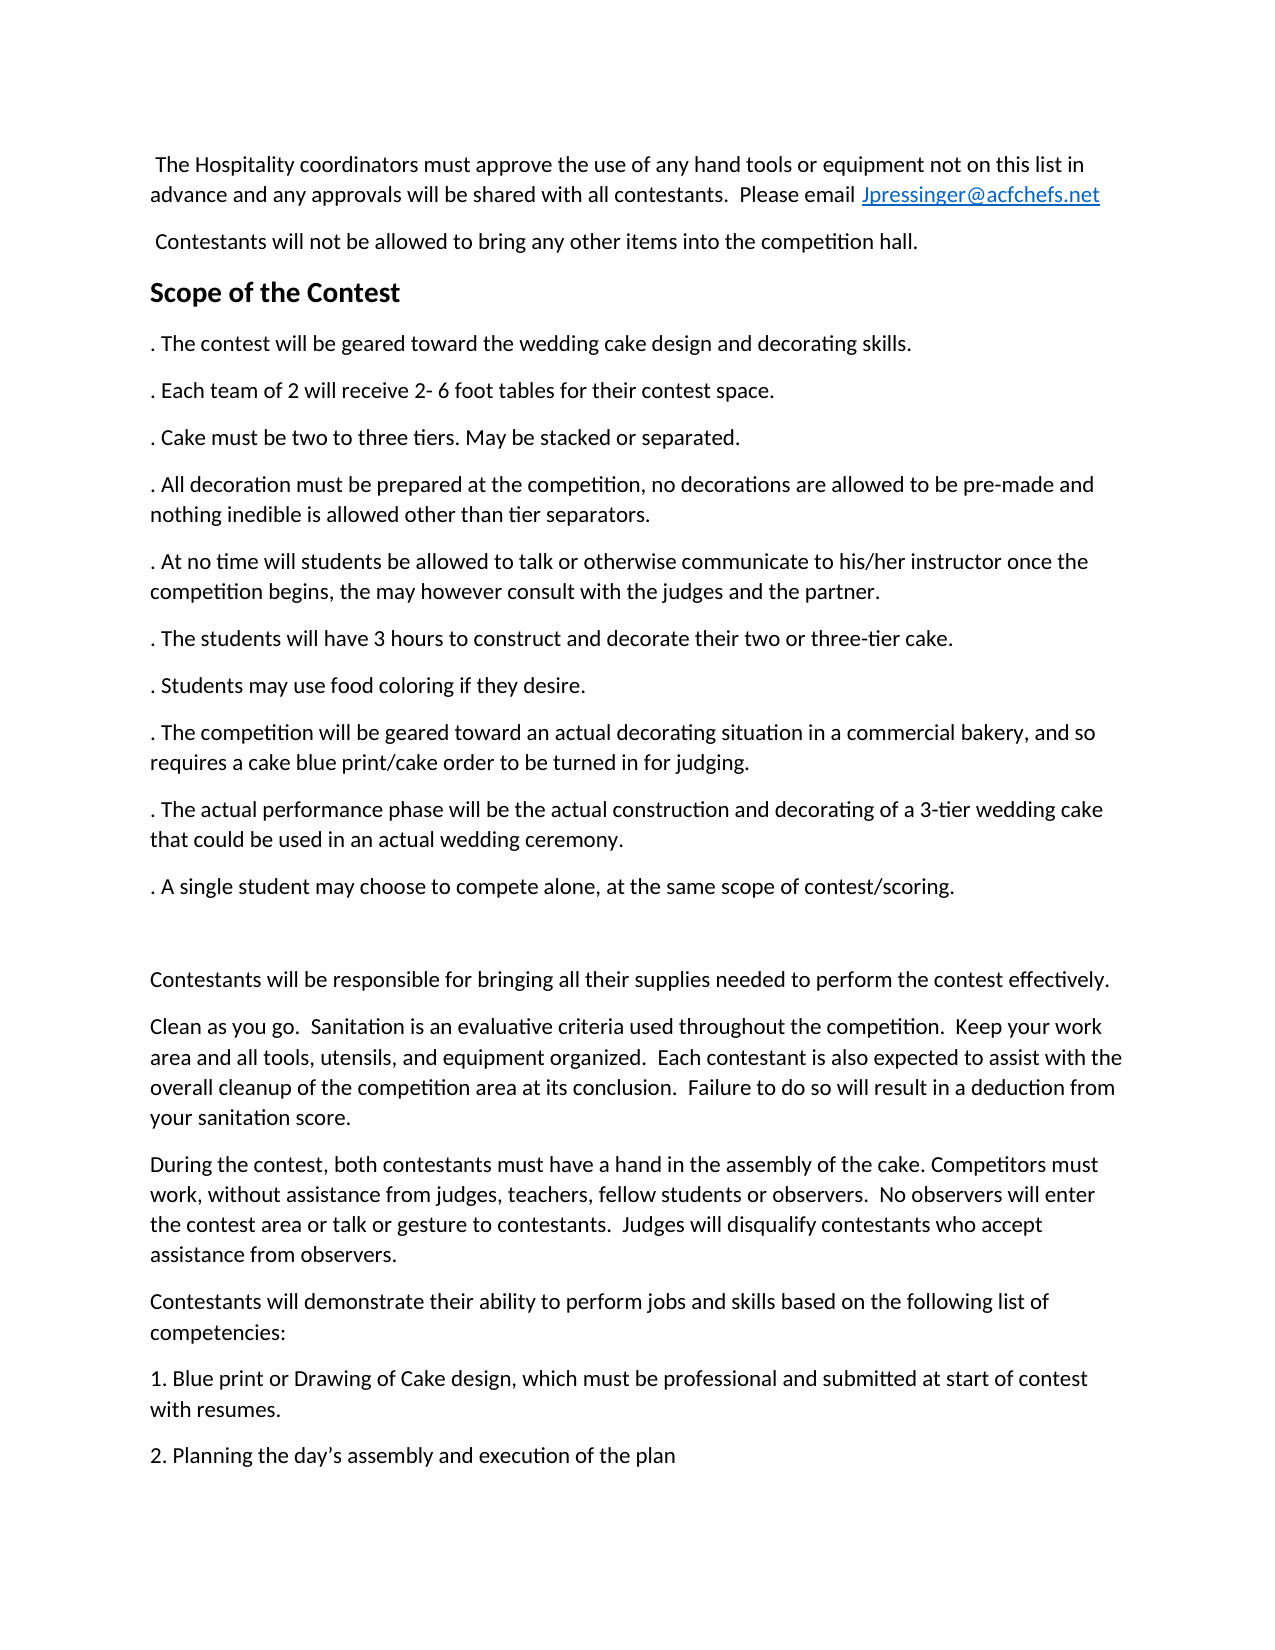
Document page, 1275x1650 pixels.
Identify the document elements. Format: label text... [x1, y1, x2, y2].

text Scope of the Contest [150, 274, 1125, 309]
text . The competition will be geared toward an actual decorating situation in a commercial bakery, and so requires a cake blue print/cake order to be turned in for judging. [150, 718, 1125, 776]
text . At no time will students be allowed to talk or otherwise communicate to his/her instructor once the competition begins, the may however consult with the judges and the partner. [150, 547, 1125, 605]
text . All decoration must be prepared at the competition, no decorations are allowed to be pre-made and nothing inedible is allowed other than tier separators. [150, 470, 1125, 528]
text . The actual performance phase will be the actual construction and decorating of a 3-tier wedding cake that could be used in an actual wedding ceremony. [150, 795, 1125, 853]
text 2. Planning the day’s assembly and execution of the plan [150, 1442, 1125, 1469]
text Contestants will be responsible for bringing all their supplies needed to perform the contest effectively. [150, 966, 1125, 993]
text . A single student may choose to compete alone, at the same scope of contest/scoring. [150, 872, 1125, 900]
text . The contest will be geared toward the wedding cake design and decorating skills. [150, 329, 1125, 357]
text Clean as you go. Sanitation is an evaluative criteria used throughout the competition. Keep your work area and all tools, utensils, and equipment organized. Each contestant is also expected to assist with the overall cleanup of the competition area at its conclusion. Failure to do so will result in a deduction from your sanitation score. [150, 1012, 1125, 1131]
text The Hospitality coordinators must approve the use of any hand tools or equipment not on this list in advance and any approvals will be shared with all contestants. Please email Jpressinger@acfchefs.net [150, 150, 1125, 208]
text . Each team of 2 will receive 2- 6 foot tables for their contest space. [150, 376, 1125, 404]
text Contestants will not be allowed to bring any other items into the competition hall. [150, 227, 1125, 255]
text During the contest, both contestants must have a hand in the assembly of the cake. Competitors must work, without assistance from judges, teachers, fellow students or observers. No observers will enter the contest area or talk or gesture to contestants. Judges will disqualify contestants who accept assistance from observers. [150, 1150, 1125, 1268]
text . The students will have 3 hours to construct and decorate their two or three-tier cake. [150, 624, 1125, 652]
text . Students may use food coloring if they desire. [150, 671, 1125, 699]
text 1. Blue print or Drawing of Cake design, which must be professional and submitted at start of contest with resumes. [150, 1364, 1125, 1423]
text Contestants will demonstrate their ability to perform jobs and skills based on the following list of competencies: [150, 1287, 1125, 1346]
text . Cake must be two to three tiers. May be stacked or separated. [150, 423, 1125, 451]
